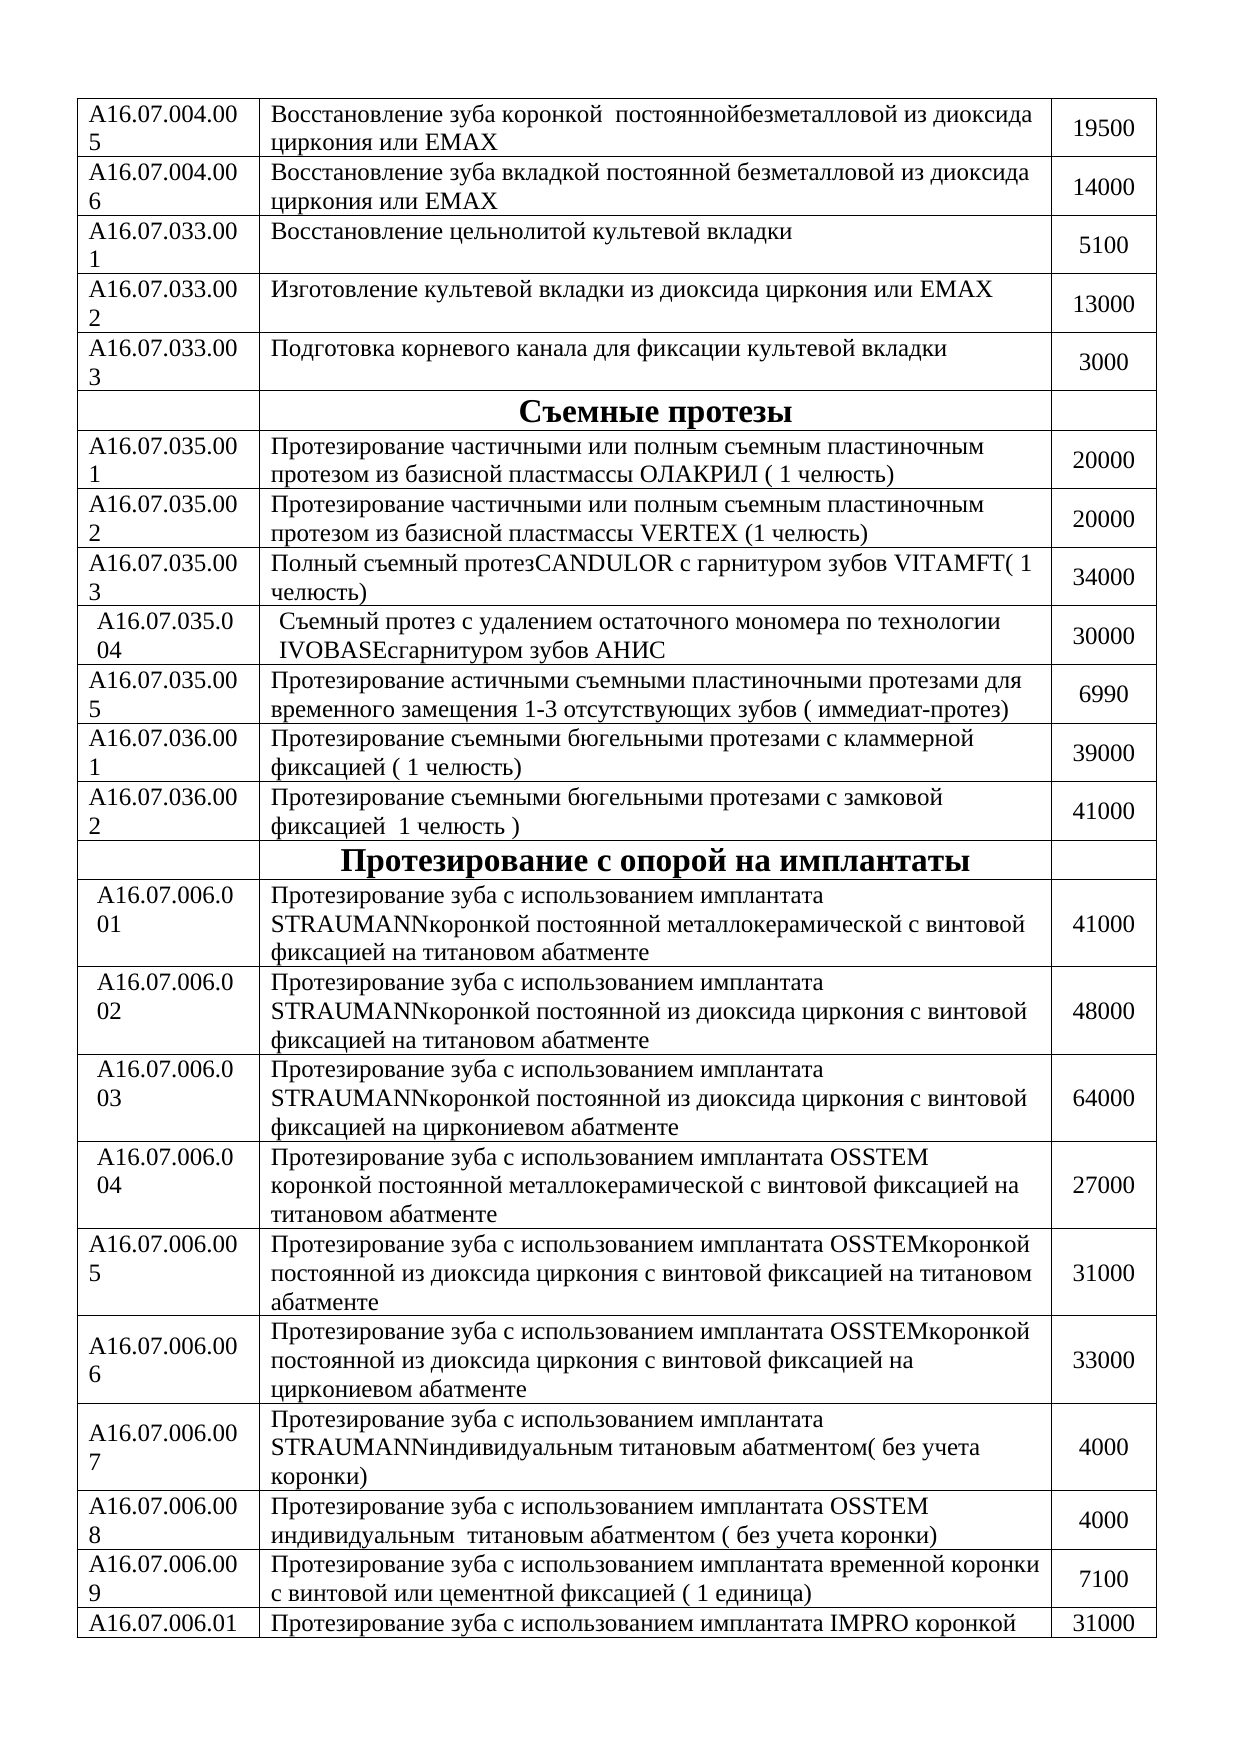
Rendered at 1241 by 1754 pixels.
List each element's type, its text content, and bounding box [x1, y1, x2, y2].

table_cell 30000 [1052, 606, 1156, 664]
table_cell Восстановление зуба коронкой постояннойбезметалловой из диоксида циркония или EMAX [260, 99, 1051, 156]
table_cell А16.07.006.009 [78, 1550, 259, 1607]
table_cell Протезирование частичными или полным съемным пластиночным протезом из базисной пластмассы ОЛАКРИЛ ( 1 челюсть) [260, 431, 1051, 488]
table_cell A16.07.006.008 [78, 1491, 259, 1548]
table_cell А16.07.035.001 [78, 431, 259, 488]
table_cell Протезирование съемными бюгельными протезами с замковой фиксацией 1 челюсть ) [260, 782, 1051, 839]
table_cell A16.07.033.001 [78, 216, 259, 273]
table_cell А16.07.035.004 [78, 606, 259, 664]
table_cell 39000 [1052, 724, 1156, 781]
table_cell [260, 1608, 1051, 1637]
table_cell 6990 [1052, 665, 1156, 722]
table_cell Протезирование зуба с использованием имплантата STRAUMANNкоронкой постоянной из диоксида циркония с винтовой фиксацией на титановом абатменте [260, 967, 1051, 1053]
table_cell 33000 [1052, 1316, 1156, 1403]
table_cell 64000 [1052, 1055, 1156, 1141]
table_cell Протезирование с опорой на имплантаты [260, 841, 1051, 879]
table_cell А16.07.035.003 [78, 548, 259, 605]
table_cell [78, 391, 259, 430]
table_cell Протезирование зуба с использованием имплантата временной коронки с винтовой или цементной фиксацией ( 1 единица) [260, 1550, 1051, 1607]
table_cell Полный съемный протезCANDULOR с гарнитуром зубов VITAMFT( 1 челюсть) [260, 548, 1051, 605]
table_cell Протезирование зуба с использованием имплантата OSSTEM коронкой постоянной металлокерамической с винтовой фиксацией на титановом абатменте [260, 1142, 1051, 1228]
table_cell 34000 [1052, 548, 1156, 605]
table_cell 20000 [1052, 489, 1156, 547]
table_cell A16.07.004.006 [78, 157, 259, 215]
table_cell 13000 [1052, 274, 1156, 332]
table_cell [1052, 391, 1156, 430]
table_cell 27000 [1052, 1142, 1156, 1228]
table_cell Протезирование съемными бюгельными протезами с кламмерной фиксацией ( 1 челюсть) [260, 724, 1051, 781]
table_cell Съемный протез с удалением остаточного мономера по технологии IVOBASEcгарнитуром зубов АНИС [260, 606, 1051, 664]
table_cell Протезирование частичными или полным съемным пластиночным протезом из базисной пластмассы VERTEX (1 челюсть) [260, 489, 1051, 547]
table_cell Подготовка корневого канала для фиксации культевой вкладки [260, 333, 1051, 390]
table_cell 3000 [1052, 333, 1156, 390]
table_cell Восстановление цельнолитой культевой вкладки [260, 216, 1051, 273]
table_cell А16.07.006.010 [78, 1608, 259, 1637]
table_cell 20000 [1052, 431, 1156, 488]
table_cell A16.07.006.002 [78, 967, 259, 1053]
table_cell Протезирование астичными съемными пластиночными протезами для временного замещения 1-3 отсутствующих зубов ( иммедиат-протез) [260, 665, 1051, 722]
table_cell A16.07.006.006 [78, 1316, 259, 1403]
table_cell A16.07.033.002 [78, 274, 259, 332]
table_cell A16.07.006.004 [78, 1142, 259, 1228]
table_cell 4000 [1052, 1491, 1156, 1548]
table_cell Протезирование зуба с использованием имплантата OSSTEMкоронкой постоянной из диоксида циркония с винтовой фиксацией на титановом абатменте [260, 1229, 1051, 1315]
table_cell 7100 [1052, 1550, 1156, 1607]
table_cell A16.07.035.005 [78, 665, 259, 722]
table_cell 41000 [1052, 782, 1156, 839]
table_cell A16.07.036.002 [78, 782, 259, 839]
table_cell 5100 [1052, 216, 1156, 273]
table_cell Изготовление культевой вкладки из диоксида циркония или EMAX [260, 274, 1051, 332]
table_cell Восстановление зуба вкладкой постоянной безметалловой из диоксида циркония или EMAX [260, 157, 1051, 215]
table_cell 48000 [1052, 967, 1156, 1053]
table_cell 41000 [1052, 880, 1156, 966]
table_cell 31000 [1052, 1229, 1156, 1315]
table_cell A16.07.006.003 [78, 1055, 259, 1141]
table_cell Протезирование зуба с использованием имплантата STRAUMANNкоронкой постоянной из диоксида циркония с винтовой фиксацией на циркониевом абатменте [260, 1055, 1051, 1141]
table_cell А16.07.035.002 [78, 489, 259, 547]
table_cell [1052, 841, 1156, 879]
table_cell Протезирование зуба с использованием имплантата OSSTEM индивидуальным титановым абатментом ( без учета коронки) [260, 1491, 1051, 1548]
table_cell [78, 841, 259, 879]
table_cell A16.07.006.005 [78, 1229, 259, 1315]
table_cell 14000 [1052, 157, 1156, 215]
table_cell 31000 [1052, 1608, 1156, 1637]
table_cell 19500 [1052, 99, 1156, 156]
table_cell Протезирование зуба с использованием имплантата STRAUMANNиндивидуальным титановым абатментом( без учета коронки) [260, 1404, 1051, 1490]
table_cell Съемные протезы [260, 391, 1051, 430]
table_cell 4000 [1052, 1404, 1156, 1490]
table_cell A16.07.006.007 [78, 1404, 259, 1490]
table_cell Протезирование зуба с использованием имплантата OSSTEMкоронкой постоянной из диоксида циркония с винтовой фиксацией на циркониевом абатменте [260, 1316, 1051, 1403]
table_cell A16.07.036.001 [78, 724, 259, 781]
table_cell A16.07.006.001 [78, 880, 259, 966]
table_cell A16.07.033.003 [78, 333, 259, 390]
table_cell A16.07.004.005 [78, 99, 259, 156]
table_cell Протезирование зуба с использованием имплантата STRAUMANNкоронкой постоянной металлокерамической с винтовой фиксацией на титановом абатменте [260, 880, 1051, 966]
